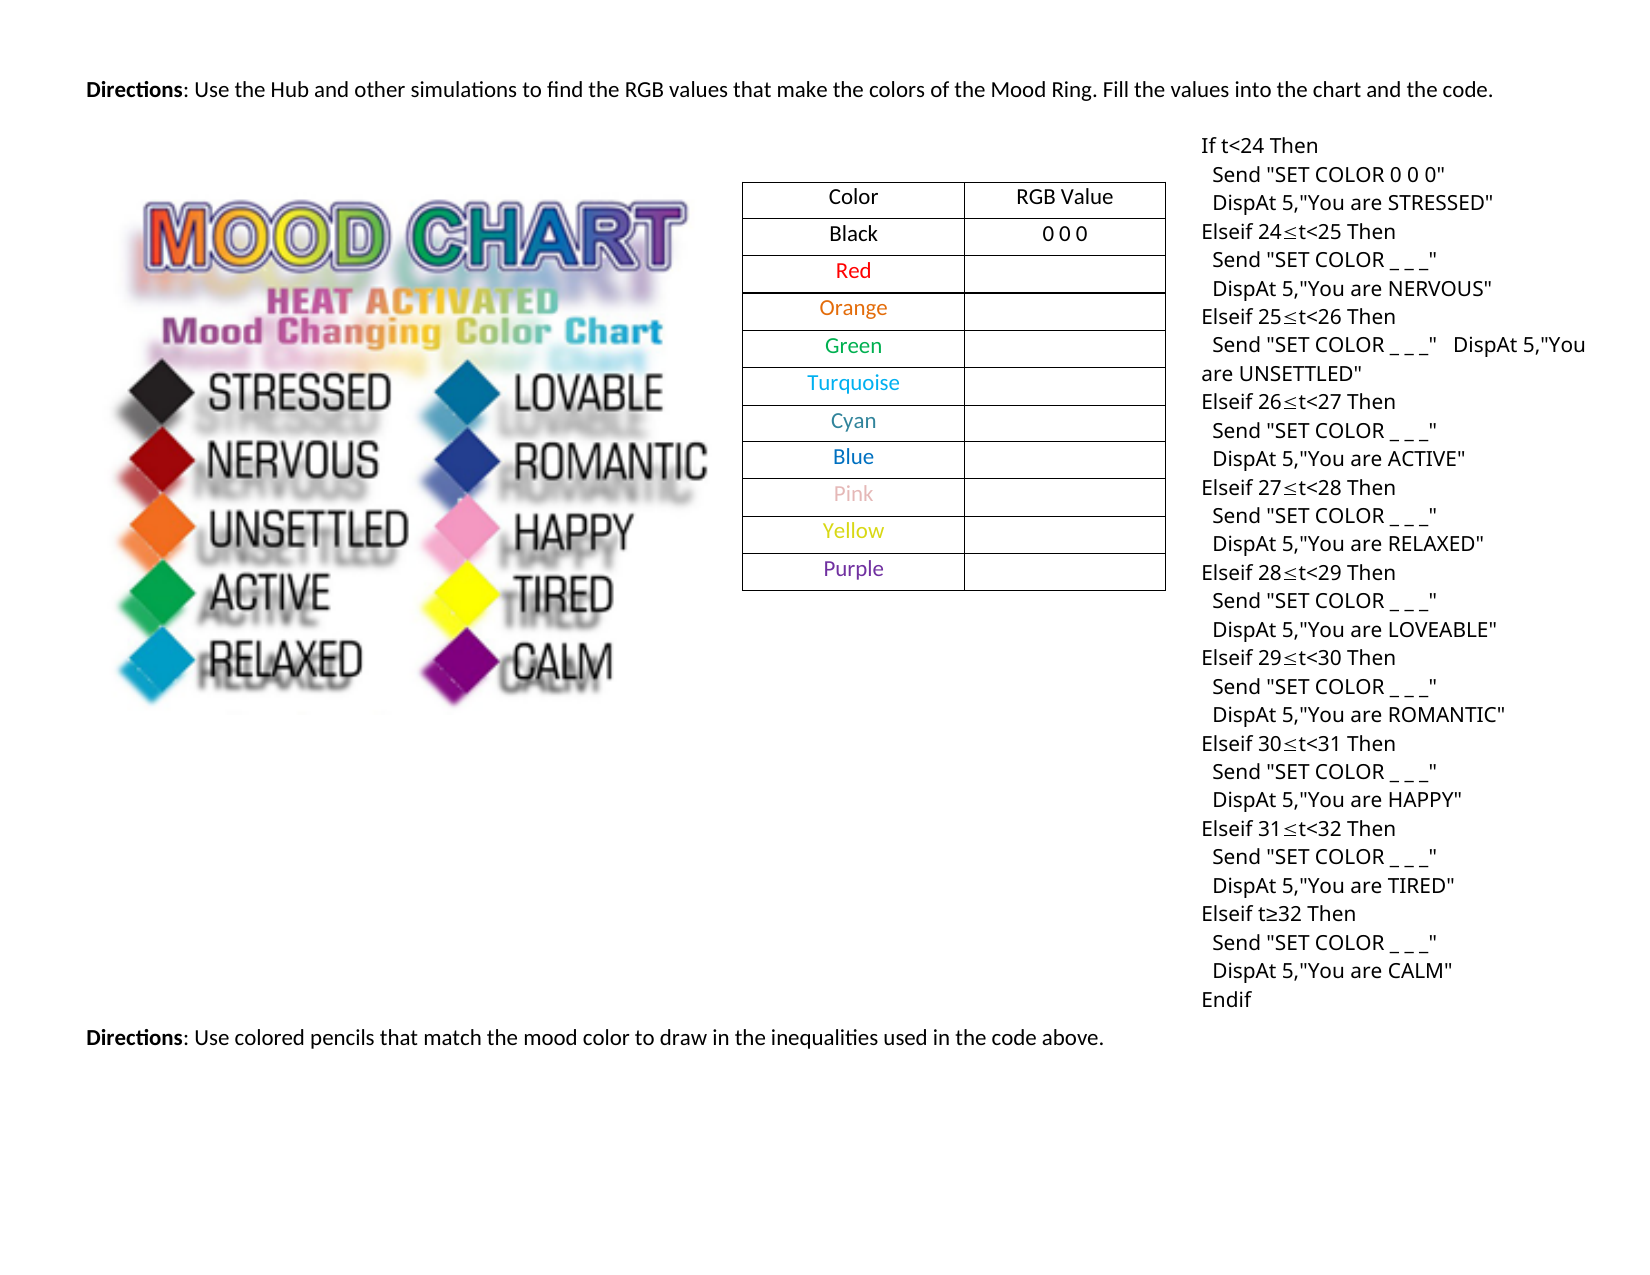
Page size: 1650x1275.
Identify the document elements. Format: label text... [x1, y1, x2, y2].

table_cell Directions: Use colored pencils that match the mood color to draw in the inequalities used in the code above. [75, 1024, 1597, 1200]
table_cell If t<24 Then Send "SET COLOR 0 0 0" DispAt 5,"You are STRESSED" Elseif 24t<25 Then Send "SET COLOR _ _ _" DispAt 5,"You are NERVOUS" Elseif 25t<26 Then Send "SET COLOR _ _ _" DispAt 5,"You are UNSETTLED" Elseif 26t<27 Then Send "SET COLOR _ _ _" DispAt 5,"You are ACTIVE" Elseif 27t<28 Then Send "SET COLOR _ _ _" DispAt 5,"You are RELAXED" Elseif 28t<29 Then Send "SET COLOR _ _ _" DispAt 5,"You are LOVEABLE" Elseif 29t<30 Then Send "SET COLOR _ _ _" DispAt 5,"You are ROMANTIC" Elseif 30t<31 Then Send "SET COLOR _ _ _" DispAt 5,"You are HAPPY" Elseif 31t<32 Then Send "SET COLOR _ _ _" DispAt 5,"You are TIRED" Elseif t≥32 Then Send "SET COLOR _ _ _" DispAt 5,"You are CALM" Endif [1190, 131, 1597, 1023]
picture [86, 187, 732, 715]
table_cell [75, 131, 742, 1023]
table_cell [742, 131, 1190, 1023]
table_header Directions: Use the Hub and other simulations to find the RGB values that make the colors of the Mood Ring. Fill the values into the chart and the code. [75, 75, 1597, 131]
